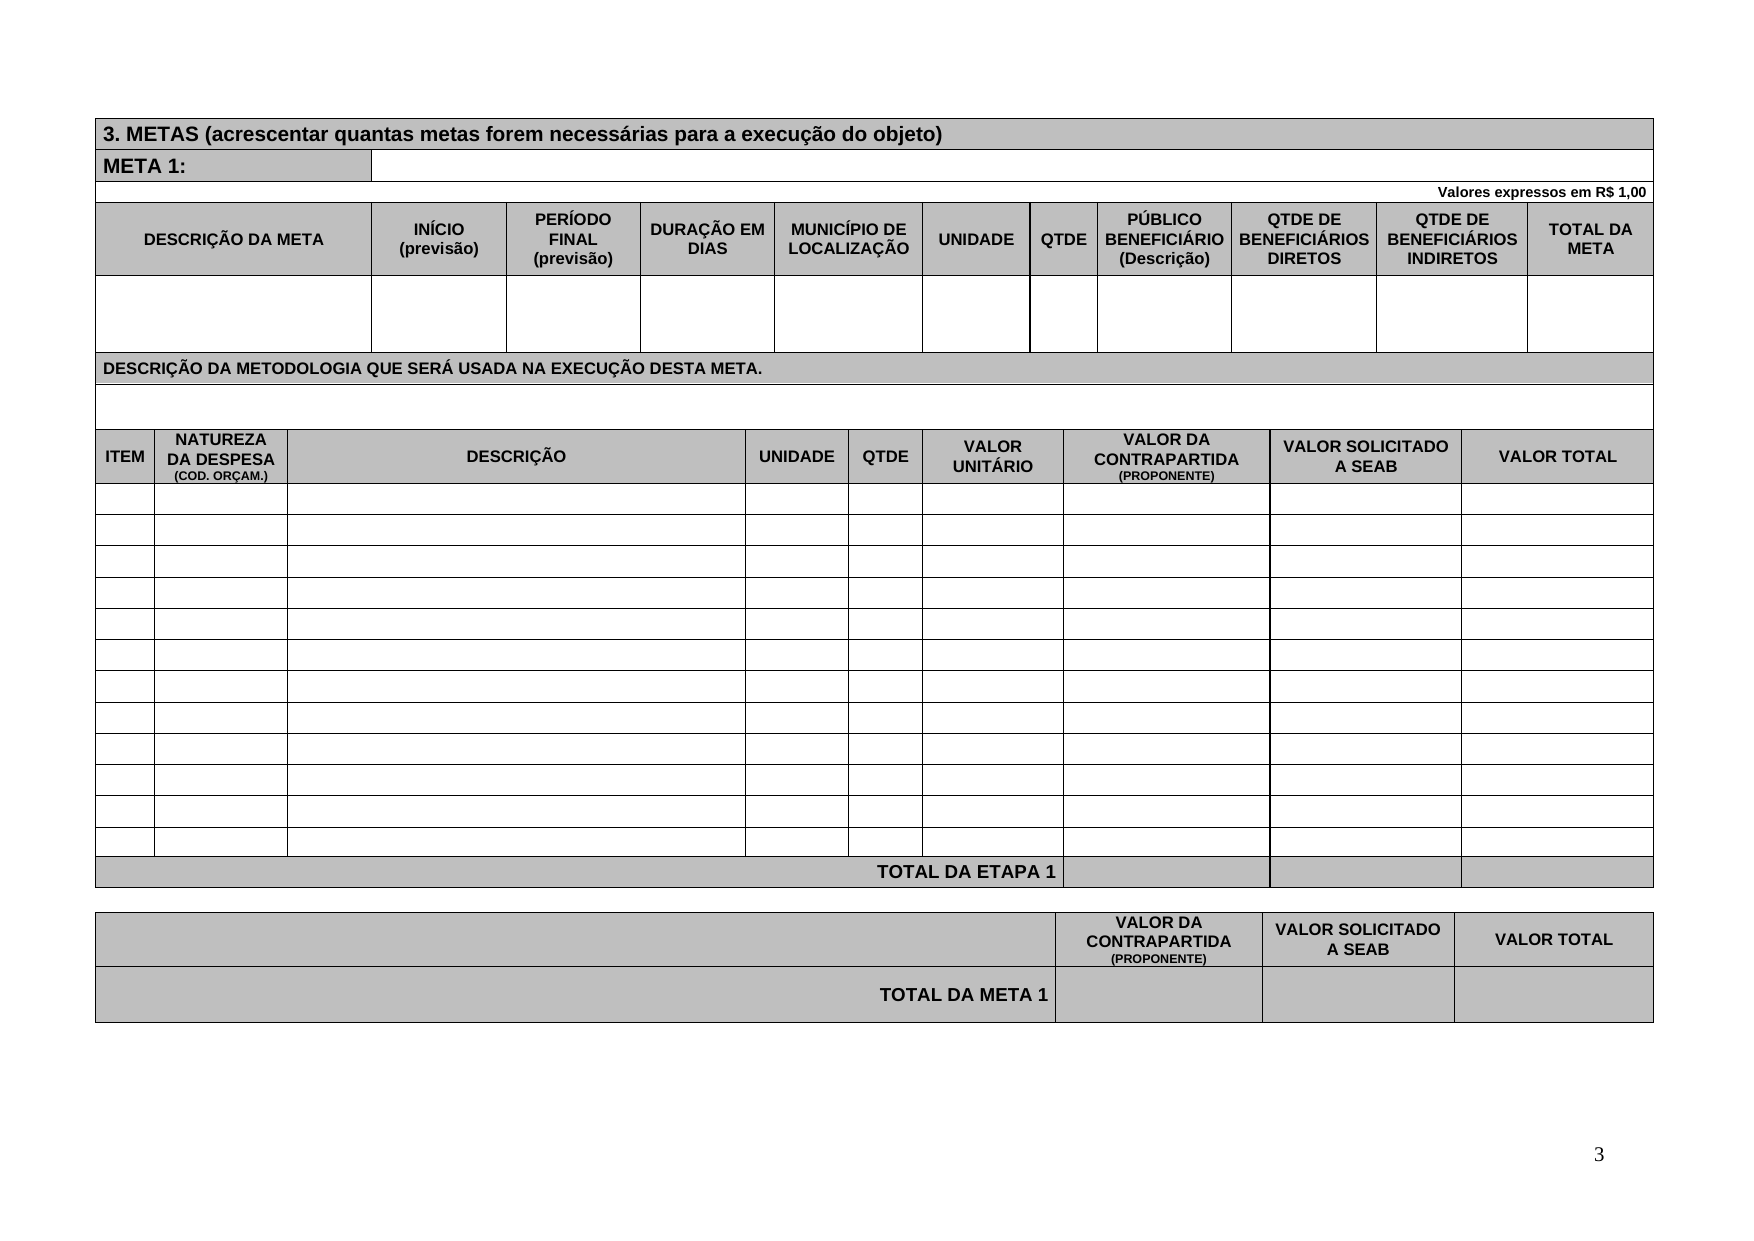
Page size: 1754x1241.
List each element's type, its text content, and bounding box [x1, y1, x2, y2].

table_cell [1528, 276, 1653, 352]
table_cell [155, 703, 287, 733]
table_cell NATUREZA DA DESPESA (COD. ORÇAM.) [155, 430, 287, 483]
table_cell QTDE DE BENEFICIÁRIOS INDIRETOS [1377, 203, 1527, 275]
table_cell [1462, 578, 1653, 608]
table_cell QTDE [1031, 203, 1097, 275]
table_cell [746, 828, 848, 856]
table_cell [372, 150, 1653, 181]
table_cell [849, 765, 922, 795]
table_cell TOTAL DA ETAPA 1 [96, 857, 1063, 887]
table_cell [1064, 671, 1269, 702]
table_cell [288, 515, 745, 545]
table_cell DESCRIÇÃO DA META [96, 203, 371, 275]
table_cell [96, 609, 154, 639]
table_cell [288, 734, 745, 764]
table_cell [746, 578, 848, 608]
table_cell [849, 796, 922, 827]
table_cell [1462, 796, 1653, 827]
table_cell [746, 796, 848, 827]
table_cell [1064, 484, 1269, 514]
table_cell [372, 276, 506, 352]
table_cell [641, 276, 774, 352]
table_cell [923, 640, 1063, 670]
table_cell [1462, 546, 1653, 577]
table_cell [1462, 484, 1653, 514]
table_cell [288, 546, 745, 577]
table_cell QTDE [849, 430, 922, 483]
table_cell [1271, 734, 1461, 764]
table_cell [155, 578, 287, 608]
table_cell [1064, 609, 1269, 639]
table_cell [849, 828, 922, 856]
table_cell [1263, 967, 1454, 1022]
table_cell [1462, 703, 1653, 733]
table_cell [1462, 515, 1653, 545]
table_cell [96, 734, 154, 764]
table_cell [1271, 703, 1461, 733]
table_cell [96, 703, 154, 733]
table_cell [923, 515, 1063, 545]
table_cell [1271, 828, 1461, 856]
table_cell VALOR UNITÁRIO [923, 430, 1063, 483]
table_cell [746, 609, 848, 639]
table_cell [1271, 765, 1461, 795]
table_cell [849, 609, 922, 639]
table_cell [288, 703, 745, 733]
table_cell [849, 515, 922, 545]
table_cell [96, 640, 154, 670]
table_cell [923, 609, 1063, 639]
table_cell [746, 671, 848, 702]
table_cell [288, 640, 745, 670]
table_cell ITEM [96, 430, 154, 483]
table_cell [746, 640, 848, 670]
table_cell [923, 765, 1063, 795]
table_cell [96, 671, 154, 702]
table_cell [155, 796, 287, 827]
table_cell UNIDADE [746, 430, 848, 483]
table_cell [1462, 640, 1653, 670]
table_cell DURAÇÃO EM DIAS [641, 203, 774, 275]
table_cell QTDE DE BENEFICIÁRIOS DIRETOS [1232, 203, 1376, 275]
table_cell [96, 385, 1653, 429]
table_cell [507, 276, 640, 352]
table_cell [849, 484, 922, 514]
table_cell MUNICÍPIO DE LOCALIZAÇÃO [775, 203, 922, 275]
table_cell INÍCIO (previsão) [372, 203, 506, 275]
table_cell [155, 734, 287, 764]
table_cell [746, 765, 848, 795]
table_cell [1064, 515, 1269, 545]
table_cell [96, 484, 154, 514]
table_cell META 1: [96, 150, 371, 181]
table_cell [1271, 578, 1461, 608]
table_cell [923, 276, 1029, 352]
table_cell [1064, 578, 1269, 608]
table_cell [1064, 857, 1269, 887]
table_cell [1056, 967, 1262, 1022]
table_cell [155, 609, 287, 639]
table_cell [746, 484, 848, 514]
table_cell DESCRIÇÃO [288, 430, 745, 483]
table_cell UNIDADE [923, 203, 1029, 275]
table_cell [923, 484, 1063, 514]
table_cell [1064, 734, 1269, 764]
table_cell [1271, 857, 1461, 887]
table_cell [1271, 796, 1461, 827]
table_cell PÚBLICO BENEFICIÁRIO (Descrição) [1098, 203, 1231, 275]
table_cell [1271, 546, 1461, 577]
table_cell [288, 578, 745, 608]
table_cell [923, 734, 1063, 764]
table_cell DESCRIÇÃO DA METODOLOGIA QUE SERÁ USADA NA EXECUÇÃO DESTA META. [96, 353, 1653, 383]
table_cell [288, 609, 745, 639]
table_cell [1232, 276, 1376, 352]
table_header 3. METAS (acrescentar quantas metas forem necessárias para a execução do objeto) [96, 119, 1653, 149]
table_cell [155, 484, 287, 514]
table_cell [1031, 276, 1097, 352]
table_cell [155, 765, 287, 795]
table_cell [1455, 967, 1653, 1022]
table_cell [849, 734, 922, 764]
table_cell PERÍODO FINAL (previsão) [507, 203, 640, 275]
table_cell [1271, 640, 1461, 670]
table_cell [1462, 828, 1653, 856]
table_cell [155, 546, 287, 577]
table_cell [96, 828, 154, 856]
table_cell [155, 515, 287, 545]
table_header VALOR TOTAL [1455, 913, 1653, 966]
table_cell [288, 765, 745, 795]
table_header VALOR SOLICITADO A SEAB [1263, 913, 1454, 966]
table_cell [923, 703, 1063, 733]
table_cell [1064, 828, 1269, 856]
table_cell [288, 796, 745, 827]
table_cell [1064, 703, 1269, 733]
table_cell [923, 796, 1063, 827]
table_cell TOTAL DA META 1 [96, 967, 1055, 1022]
table_cell [1462, 734, 1653, 764]
table_cell [849, 671, 922, 702]
table_cell [849, 578, 922, 608]
table_cell [1098, 276, 1231, 352]
table_cell [155, 671, 287, 702]
table_cell [96, 515, 154, 545]
table_cell [96, 765, 154, 795]
table_cell [1271, 609, 1461, 639]
table_cell [155, 640, 287, 670]
table_header VALOR DA CONTRAPARTIDA (PROPONENTE) [1056, 913, 1262, 966]
table_cell [923, 828, 1063, 856]
table_cell [1377, 276, 1527, 352]
table_cell [746, 703, 848, 733]
table_cell [1064, 546, 1269, 577]
table_cell Valores expressos em R$ 1,00 [96, 182, 1653, 202]
table_cell [746, 515, 848, 545]
table_cell [1271, 484, 1461, 514]
table_cell [923, 546, 1063, 577]
table_cell [923, 671, 1063, 702]
table_cell [1064, 796, 1269, 827]
table_cell [849, 546, 922, 577]
table_cell [155, 828, 287, 856]
table_cell [1271, 671, 1461, 702]
table_cell [288, 828, 745, 856]
table_cell [1462, 609, 1653, 639]
table_cell VALOR SOLICITADO A SEAB [1271, 430, 1461, 483]
table_cell VALOR DA CONTRAPARTIDA (PROPONENTE) [1064, 430, 1269, 483]
table_cell [746, 734, 848, 764]
table_cell [96, 578, 154, 608]
table_cell [1064, 640, 1269, 670]
table_cell [96, 546, 154, 577]
table_cell [775, 276, 922, 352]
table_cell [923, 578, 1063, 608]
table_cell VALOR TOTAL [1462, 430, 1653, 483]
table_cell [1271, 515, 1461, 545]
table_cell [746, 546, 848, 577]
table_cell [288, 484, 745, 514]
table_cell [96, 796, 154, 827]
table_cell TOTAL DA META [1528, 203, 1653, 275]
table_cell [1462, 857, 1653, 887]
table_cell [96, 276, 371, 352]
table_cell [1462, 765, 1653, 795]
table_cell [1064, 765, 1269, 795]
table_cell [849, 703, 922, 733]
table_cell [849, 640, 922, 670]
table_cell [1462, 671, 1653, 702]
table_cell [288, 671, 745, 702]
table_header [96, 913, 1055, 966]
